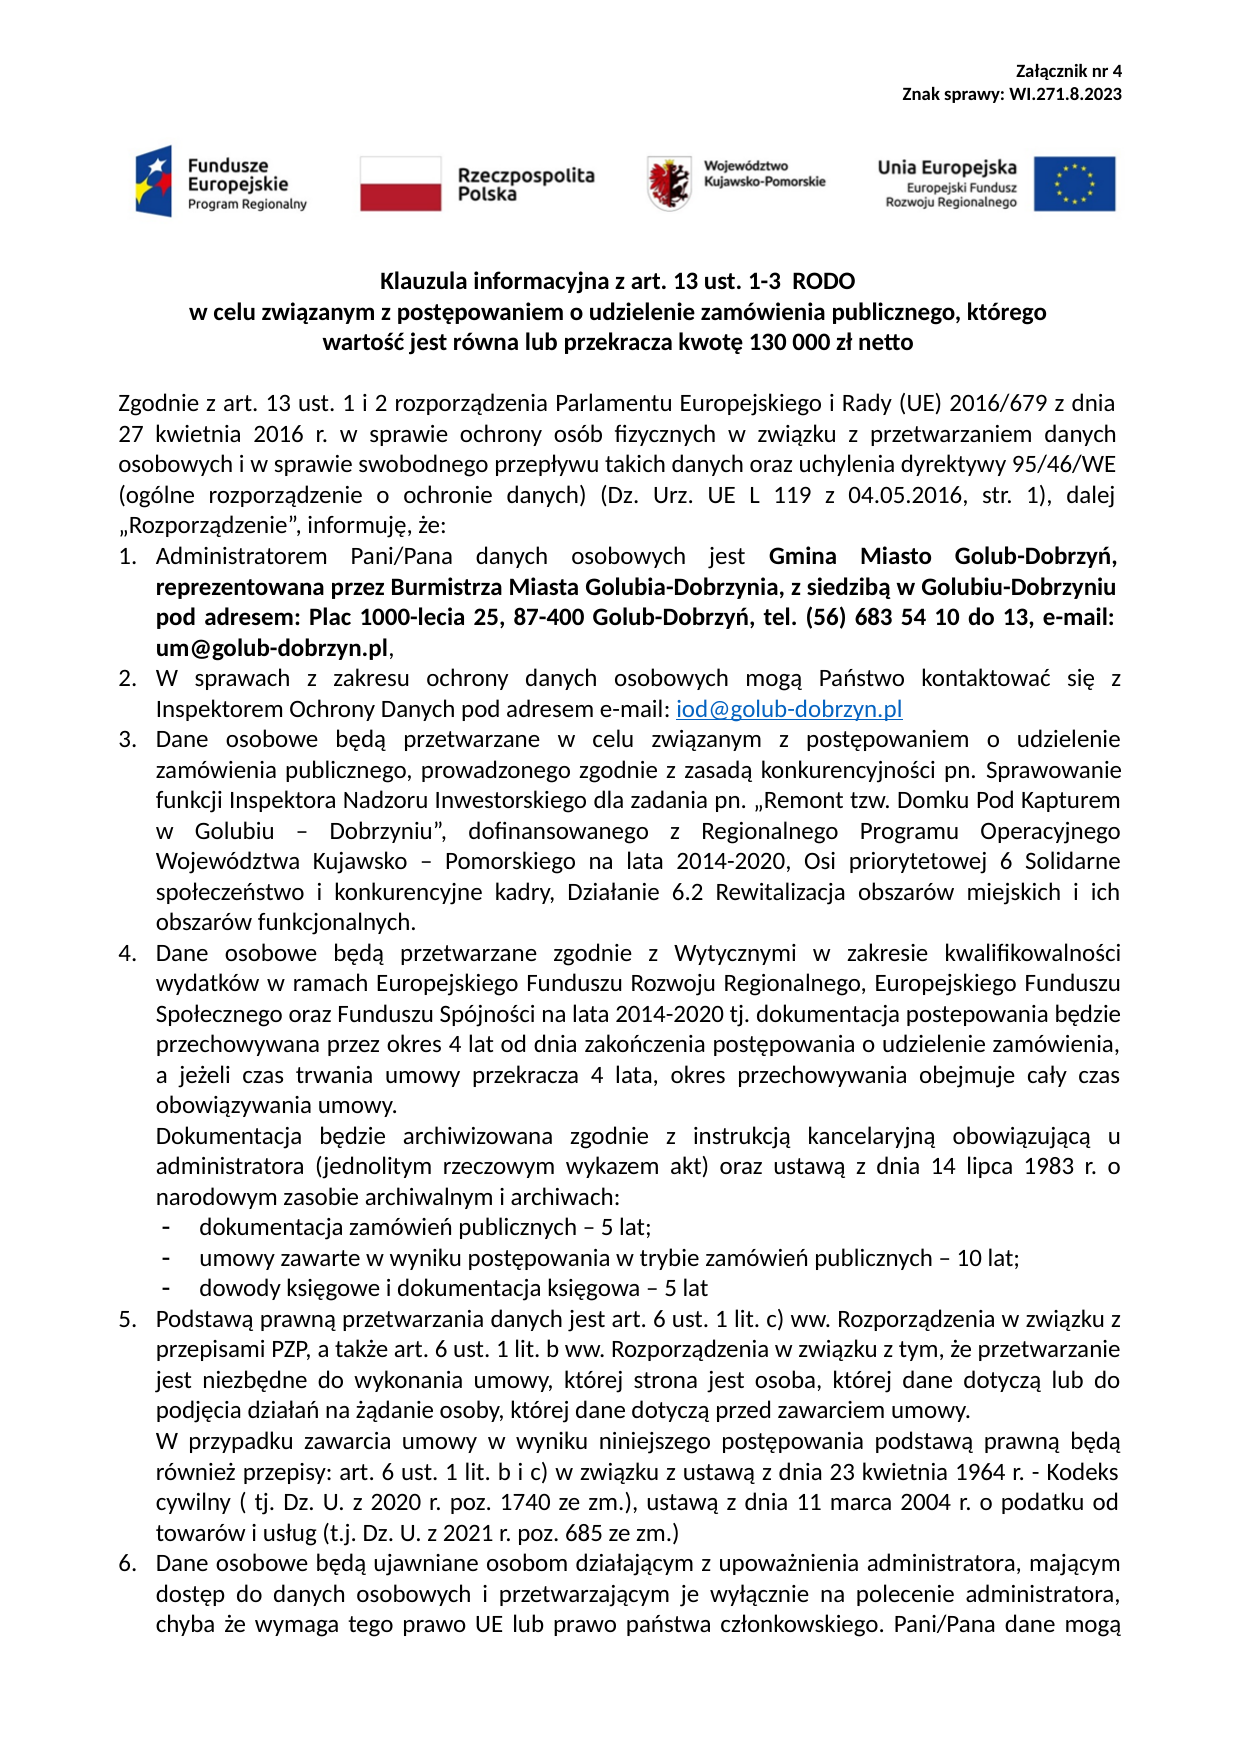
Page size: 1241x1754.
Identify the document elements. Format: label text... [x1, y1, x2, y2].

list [118, 1547, 1122, 1639]
text Dokumentacja będzie archiwizowana zgodnie z instrukcją kancelaryjną obowiązującą u administratora (jednolitym rzeczowym wykazem akt) oraz ustawą z dnia 14 lipca 1983 r. o narodowym zasobie archiwalnym i archiwach: [156, 1120, 1122, 1212]
list Dane osobowe będą przetwarzane zgodnie z Wytycznymi w zakresie kwalifikowalności wydatków w ramach Europejskiego Funduszu Rozwoju Regionalnego, Europejskiego Funduszu Społecznego oraz Funduszu Spójności na lata 2014-2020 tj. dokumentacja postepowania będzie przechowywana przez okres 4 lat od dnia zakończenia postępowania o udzielenie zamówienia, a jeżeli czas trwania umowy przekracza 4 lata, okres przechowywania obejmuje cały czas obowiązywania umowy. [118, 937, 1122, 1120]
list Administratorem Pani/Pana danych osobowych jest Gmina Miasto Golub-Dobrzyń, reprezentowana przez Burmistrza Miasta Golubia-Dobrzynia, z siedzibą w Golubiu-Dobrzyniu pod adresem: Plac 1000-lecia 25, 87-400 Golub-Dobrzyń, tel. (56) 683 54 10 do 13, e-mail: um@golub-dobrzyn.pl, [118, 540, 1118, 662]
list dowody księgowe i dokumentacja księgowa – 5 lat [162, 1273, 1122, 1303]
list Podstawą prawną przetwarzania danych jest art. 6 ust. 1 lit. c) ww. Rozporządzenia w związku z przepisami PZP, a także art. 6 ust. 1 lit. b ww. Rozporządzenia w związku z tym, że przetwarzanie jest niezbędne do wykonania umowy, której strona jest osoba, której dane dotyczą lub do podjęcia działań na żądanie osoby, której dane dotyczą przed zawarciem umowy. [118, 1303, 1122, 1425]
list Dane osobowe będą przetwarzane w celu związanym z postępowaniem o udzielenie zamówienia publicznego, prowadzonego zgodnie z zasadą konkurencyjności pn. Sprawowanie funkcji Inspektora Nadzoru Inwestorskiego dla zadania pn. „Remont tzw. Domku Pod Kapturem w Golubiu – Dobrzyniu”, dofinansowanego z Regionalnego Programu Operacyjnego Województwa Kujawsko – Pomorskiego na lata 2014-2020, Osi priorytetowej 6 Solidarne społeczeństwo i konkurencyjne kadry, Działanie 6.2 Rewitalizacja obszarów miejskich i ich obszarów funkcjonalnych. [118, 723, 1122, 937]
picture [118, 127, 1133, 235]
list umowy zawarte w wyniku postępowania w trybie zamówień publicznych – 10 lat; [162, 1242, 1122, 1273]
text wartość jest równa lub przekracza kwotę 130 000 zł netto [118, 326, 1118, 357]
list dokumentacja zamówień publicznych – 5 lat; [162, 1212, 1122, 1242]
text W przypadku zawarcia umowy w wyniku niniejszego postępowania podstawą prawną będą również przepisy: art. 6 ust. 1 lit. b i c) w związku z ustawą z dnia 23 kwietnia 1964 r. - Kodeks cywilny ( tj. Dz. U. z 2020 r. poz. 1740 ze zm.), ustawą z dnia 11 marca 2004 r. o podatku od towarów i usług (t.j. Dz. U. z 2021 r. poz. 685 ze zm.) [156, 1425, 1122, 1547]
text Zgodnie z art. 13 ust. 1 i 2 rozporządzenia Parlamentu Europejskiego i Rady (UE) 2016/679 z dnia 27 kwietnia 2016 r. w sprawie ochrony osób fizycznych w związku z przetwarzaniem danych osobowych i w sprawie swobodnego przepływu takich danych oraz uchylenia dyrektywy 95/46/WE (ogólne rozporządzenie o ochronie danych) (Dz. Urz. UE L 119 z 04.05.2016, str. 1), dalej „Rozporządzenie”, informuję, że: [118, 387, 1118, 540]
text w celu związanym z postępowaniem o udzielenie zamówienia publicznego, którego [118, 296, 1118, 326]
list W sprawach z zakresu ochrony danych osobowych mogą Państwo kontaktować się z Inspektorem Ochrony Danych pod adresem e-mail: iod@golub-dobrzyn.pl [118, 662, 1122, 723]
text Klauzula informacyjna z art. 13 ust. 1-3 RODO [118, 265, 1118, 296]
